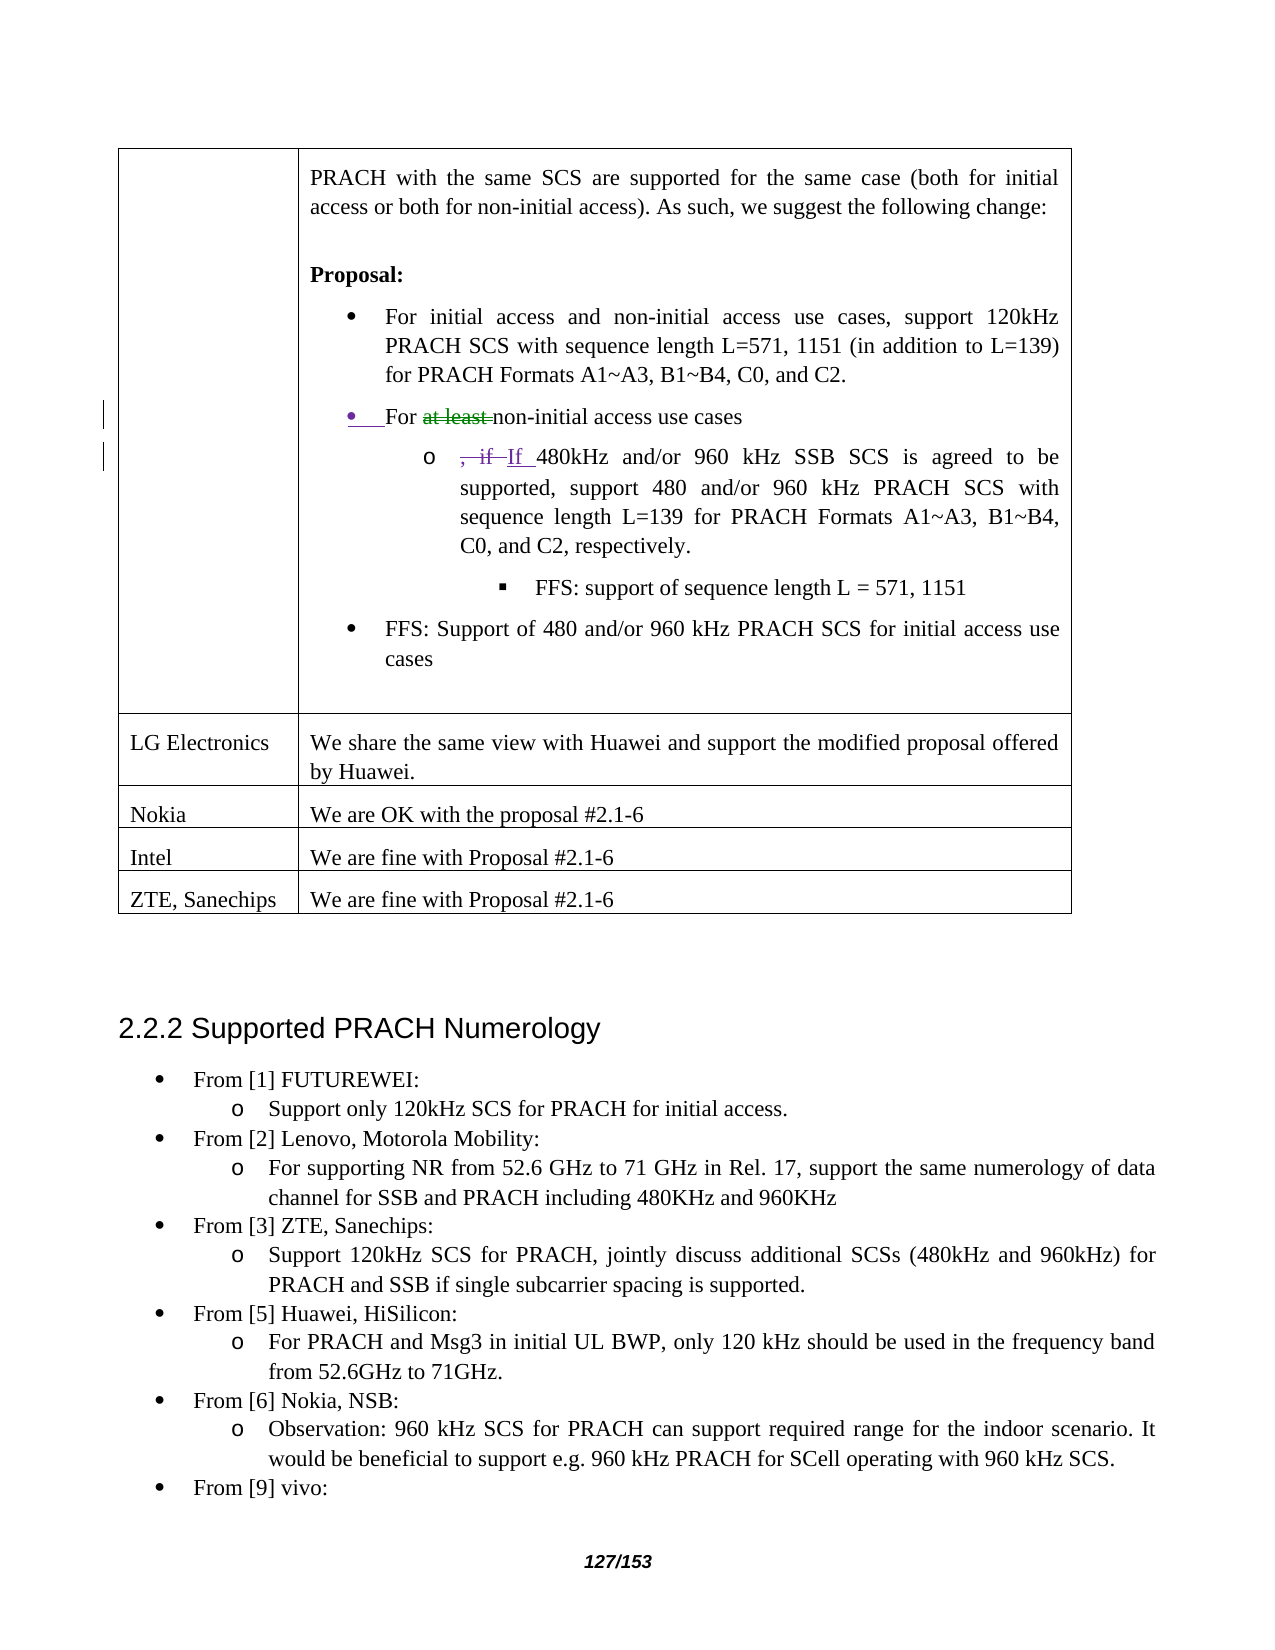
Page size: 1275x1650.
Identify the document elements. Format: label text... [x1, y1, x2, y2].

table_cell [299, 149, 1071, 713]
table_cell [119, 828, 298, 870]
list From [5] Huawei, HiSilicon: [156, 1299, 1157, 1326]
list From [3] ZTE, Sanechips: [156, 1212, 1157, 1239]
list Observation: 960 kHz SCS for PRACH can support required range for the indoor scenario. It would be beneficial to support e.g. 960 kHz PRACH for SCell operating with 960 kHz SCS. [231, 1415, 1157, 1472]
list From [6] Nokia, NSB: [156, 1387, 1157, 1413]
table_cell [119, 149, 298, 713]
list From [1] FUTUREWEI: [156, 1066, 1157, 1093]
list For supporting NR from 52.6 GHz to 71 GHz in Rel. 17, support the same numerology of data channel for SSB and PRACH including 480KHz and 960KHz [231, 1154, 1157, 1210]
list From [2] Lenovo, Motorola Mobility: [156, 1125, 1157, 1152]
list Support 120kHz SCS for PRACH, jointly discuss additional SCSs (480kHz and 960kHz) for PRACH and SSB if single subcarrier spacing is supported. [231, 1241, 1157, 1297]
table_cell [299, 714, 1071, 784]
list For PRACH and Msg3 in initial UL BWP, only 120 kHz should be used in the frequency band from 52.6GHz to 71GHz. [231, 1328, 1157, 1385]
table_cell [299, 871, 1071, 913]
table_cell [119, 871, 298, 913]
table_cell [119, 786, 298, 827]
list Support only 120kHz SCS for PRACH for initial access. [231, 1095, 1157, 1123]
subtitle 2.2.2 Supported PRACH Numerology [118, 1011, 1157, 1045]
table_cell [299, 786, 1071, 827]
list From [9] vivo: [156, 1474, 1157, 1500]
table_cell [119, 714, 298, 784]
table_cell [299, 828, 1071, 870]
